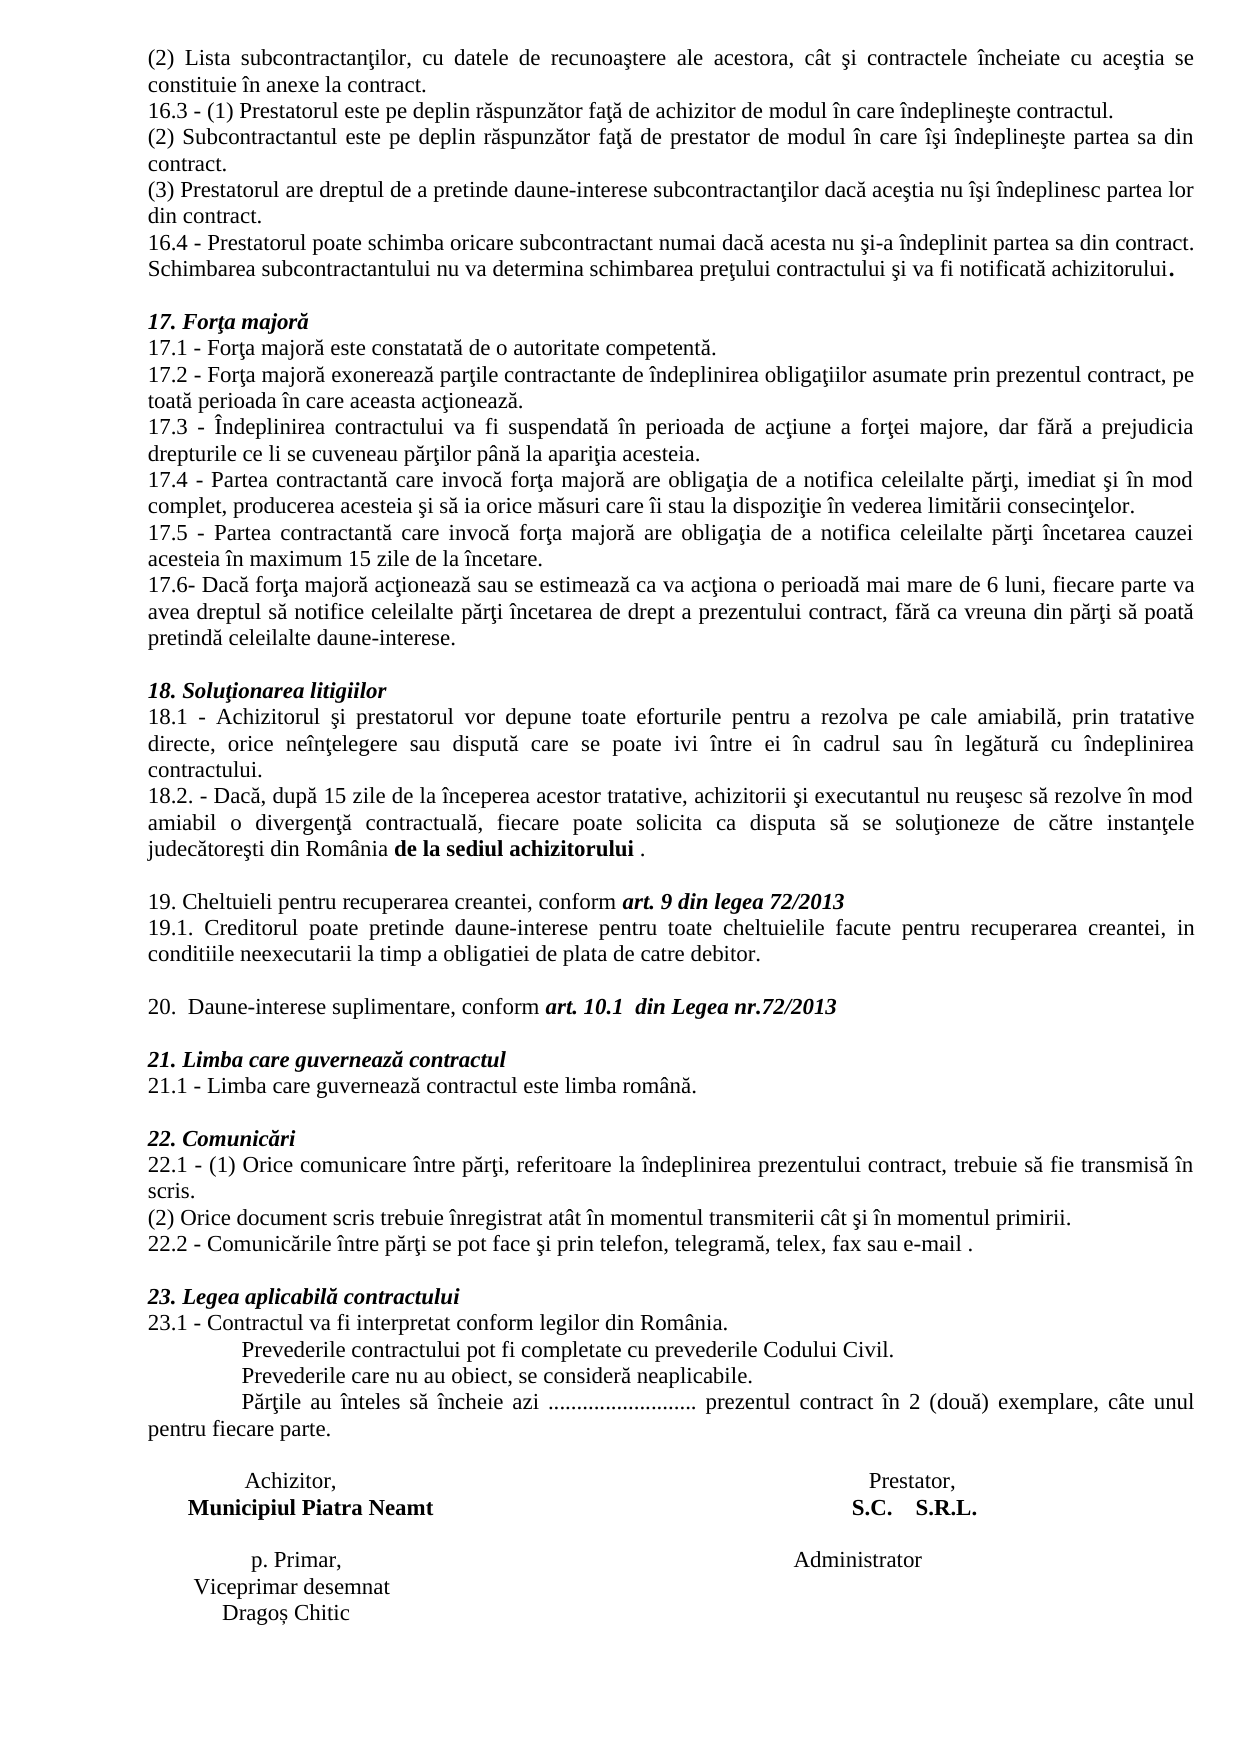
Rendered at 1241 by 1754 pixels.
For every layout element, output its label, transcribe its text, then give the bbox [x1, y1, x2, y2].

text 21.1 - Limba care guvernează contractul este limba română. [148, 1072, 1196, 1098]
text 17.4 - Partea contractantă care invocă forţa majoră are obligaţia de a notifica celeilalte părţi, imediat şi în mod complet, producerea acesteia şi să ia orice măsuri care îi stau la dispoziţie în vederea limitării consecinţelor. [148, 466, 1196, 519]
text (2) Subcontractantul este pe deplin răspunzător faţă de prestator de modul în care îşi îndeplineşte partea sa din contract. [148, 123, 1196, 176]
text 18. Soluţionarea litigiilor [148, 677, 1196, 703]
text 18.2. - Dacă, după 15 zile de la începerea acestor tratative, achizitorii şi executantul nu reuşesc să rezolve în mod amiabil o divergenţă contractuală, fiecare poate solicita ca disputa să se soluţioneze de către instanţele judecătoreşti din România de la sediul achizitorului . [148, 782, 1196, 861]
text 21. Limba care guvernează contractul [148, 1046, 1196, 1072]
text (2) Orice document scris trebuie înregistrat atât în momentul transmiterii cât şi în momentul primirii. [148, 1204, 1196, 1230]
text Prevederile care nu au obiect, se consideră neaplicabile. [148, 1362, 1196, 1388]
text 23. Legea aplicabilă contractului [148, 1283, 1196, 1309]
text 17.1 - Forţa majoră este constatată de o autoritate competentă. [148, 334, 1196, 361]
text 17.3 - Îndeplinirea contractului va fi suspendată în perioada de acţiune a forţei majore, dar fără a prejudicia drepturile ce li se cuveneau părţilor până la apariţia acesteia. [148, 413, 1196, 466]
text 22.2 - Comunicările între părţi se pot face şi prin telefon, telegramă, telex, fax sau e-mail . [148, 1230, 1196, 1257]
text Viceprimar desemnat [148, 1573, 1196, 1599]
text (3) Prestatorul are dreptul de a pretinde daune-interese subcontractanţilor dacă aceştia nu îşi îndeplinesc partea lor din contract. [148, 176, 1196, 229]
text 17.6- Dacă forţa majoră acţionează sau se estimează ca va acţiona o perioadă mai mare de 6 luni, fiecare parte va avea dreptul să notifice celeilalte părţi încetarea de drept a prezentului contract, fără ca vreuna din părţi să poată pretindă celeilalte daune-interese. [148, 571, 1196, 651]
text (2) Lista subcontractanţilor, cu datele de recunoaştere ale acestora, cât şi contractele încheiate cu aceştia se constituie în anexe la contract. [148, 44, 1196, 97]
text p. Primar, Administrator [148, 1547, 1196, 1573]
text 22. Comunicări [148, 1125, 1196, 1151]
text 18.1 - Achizitorul şi prestatorul vor depune toate eforturile pentru a rezolva pe cale amiabilă, prin tratative directe, orice neînţelegere sau dispută care se poate ivi între ei în cadrul sau în legătură cu îndeplinirea contractului. [148, 703, 1196, 782]
text 17.2 - Forţa majoră exonerează parţile contractante de îndeplinirea obligaţiilor asumate prin prezentul contract, pe toată perioada în care aceasta acţionează. [148, 361, 1196, 413]
text 16.3 - (1) Prestatorul este pe deplin răspunzător faţă de achizitor de modul în care îndeplineşte contractul. [148, 97, 1196, 123]
text Prevederile contractului pot fi completate cu prevederile Codului Civil. [148, 1336, 1196, 1362]
text 22.1 - (1) Orice comunicare între părţi, referitoare la îndeplinirea prezentului contract, trebuie să fie transmisă în scris. [148, 1151, 1196, 1204]
text 23.1 - Contractul va fi interpretat conform legilor din România. [148, 1309, 1196, 1336]
text 16.4 - Prestatorul poate schimba oricare subcontractant numai dacă acesta nu şi-a îndeplinit partea sa din contract. Schimbarea subcontractantului nu va determina schimbarea preţului contractului şi va fi notificată achizitorului. [148, 229, 1196, 282]
text 17. Forţa majoră [148, 308, 1196, 334]
text 19. Cheltuieli pentru recuperarea creantei, conform art. 9 din legea 72/2013 [148, 888, 1196, 914]
text 20. Daune-interese suplimentare, conform art. 10.1 din Legea nr.72/2013 [148, 993, 1196, 1019]
text Dragoș Chitic [148, 1599, 1196, 1626]
text 19.1. Creditorul poate pretinde daune-interese pentru toate cheltuielile facute pentru recuperarea creantei, in conditiile neexecutarii la timp a obligatiei de plata de catre debitor. [148, 914, 1196, 967]
text Părţile au înteles să încheie azi .......................... prezentul contract în 2 (două) exemplare, câte unul pentru fiecare parte. [148, 1388, 1196, 1441]
text Achizitor, Prestator, [148, 1467, 1196, 1494]
text 17.5 - Partea contractantă care invocă forţa majoră are obligaţia de a notifica celeilalte părţi încetarea cauzei acesteia în maximum 15 zile de la încetare. [148, 519, 1196, 571]
text Municipiul Piatra Neamt S.C. S.R.L. [148, 1494, 1196, 1520]
